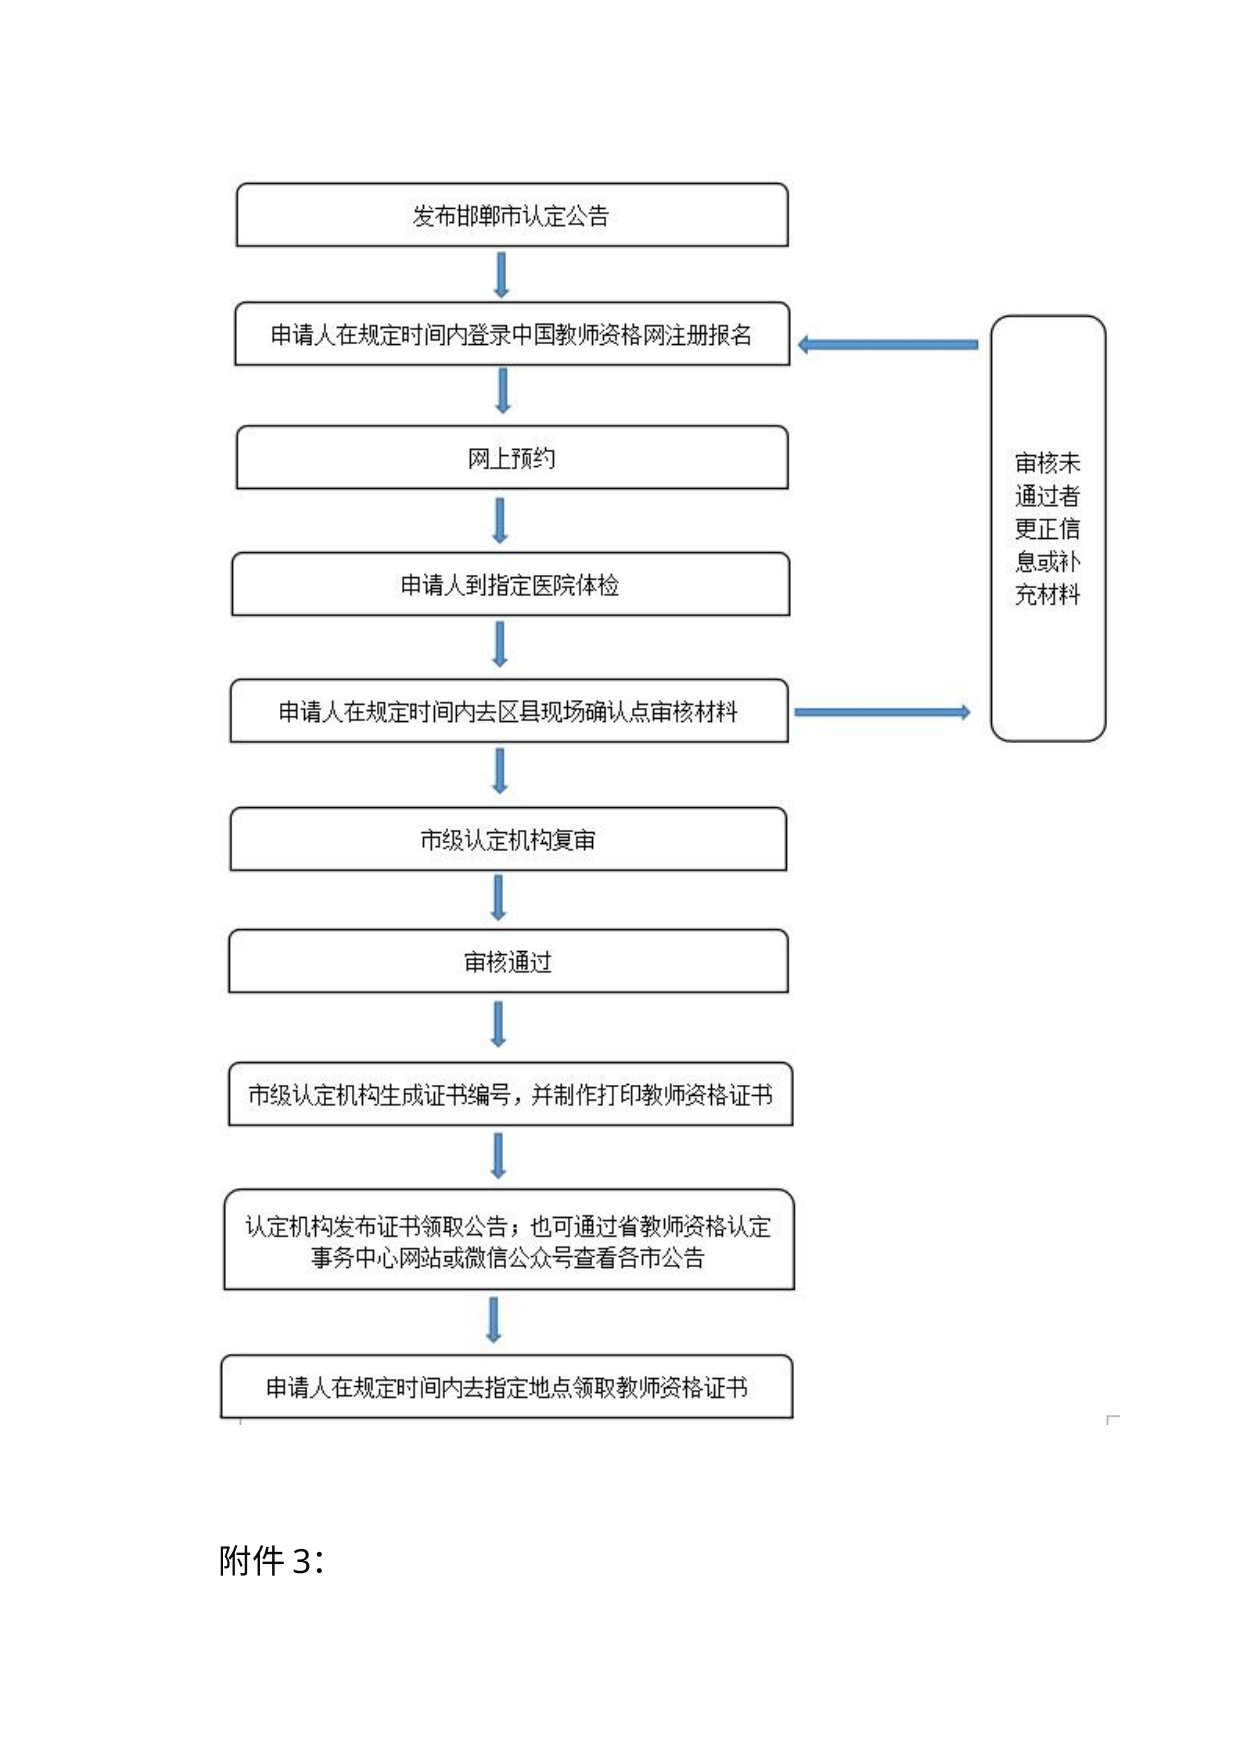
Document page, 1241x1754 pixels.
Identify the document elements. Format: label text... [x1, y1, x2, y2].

text 附件3： [219, 1527, 1053, 1592]
picture [218, 162, 1121, 1425]
